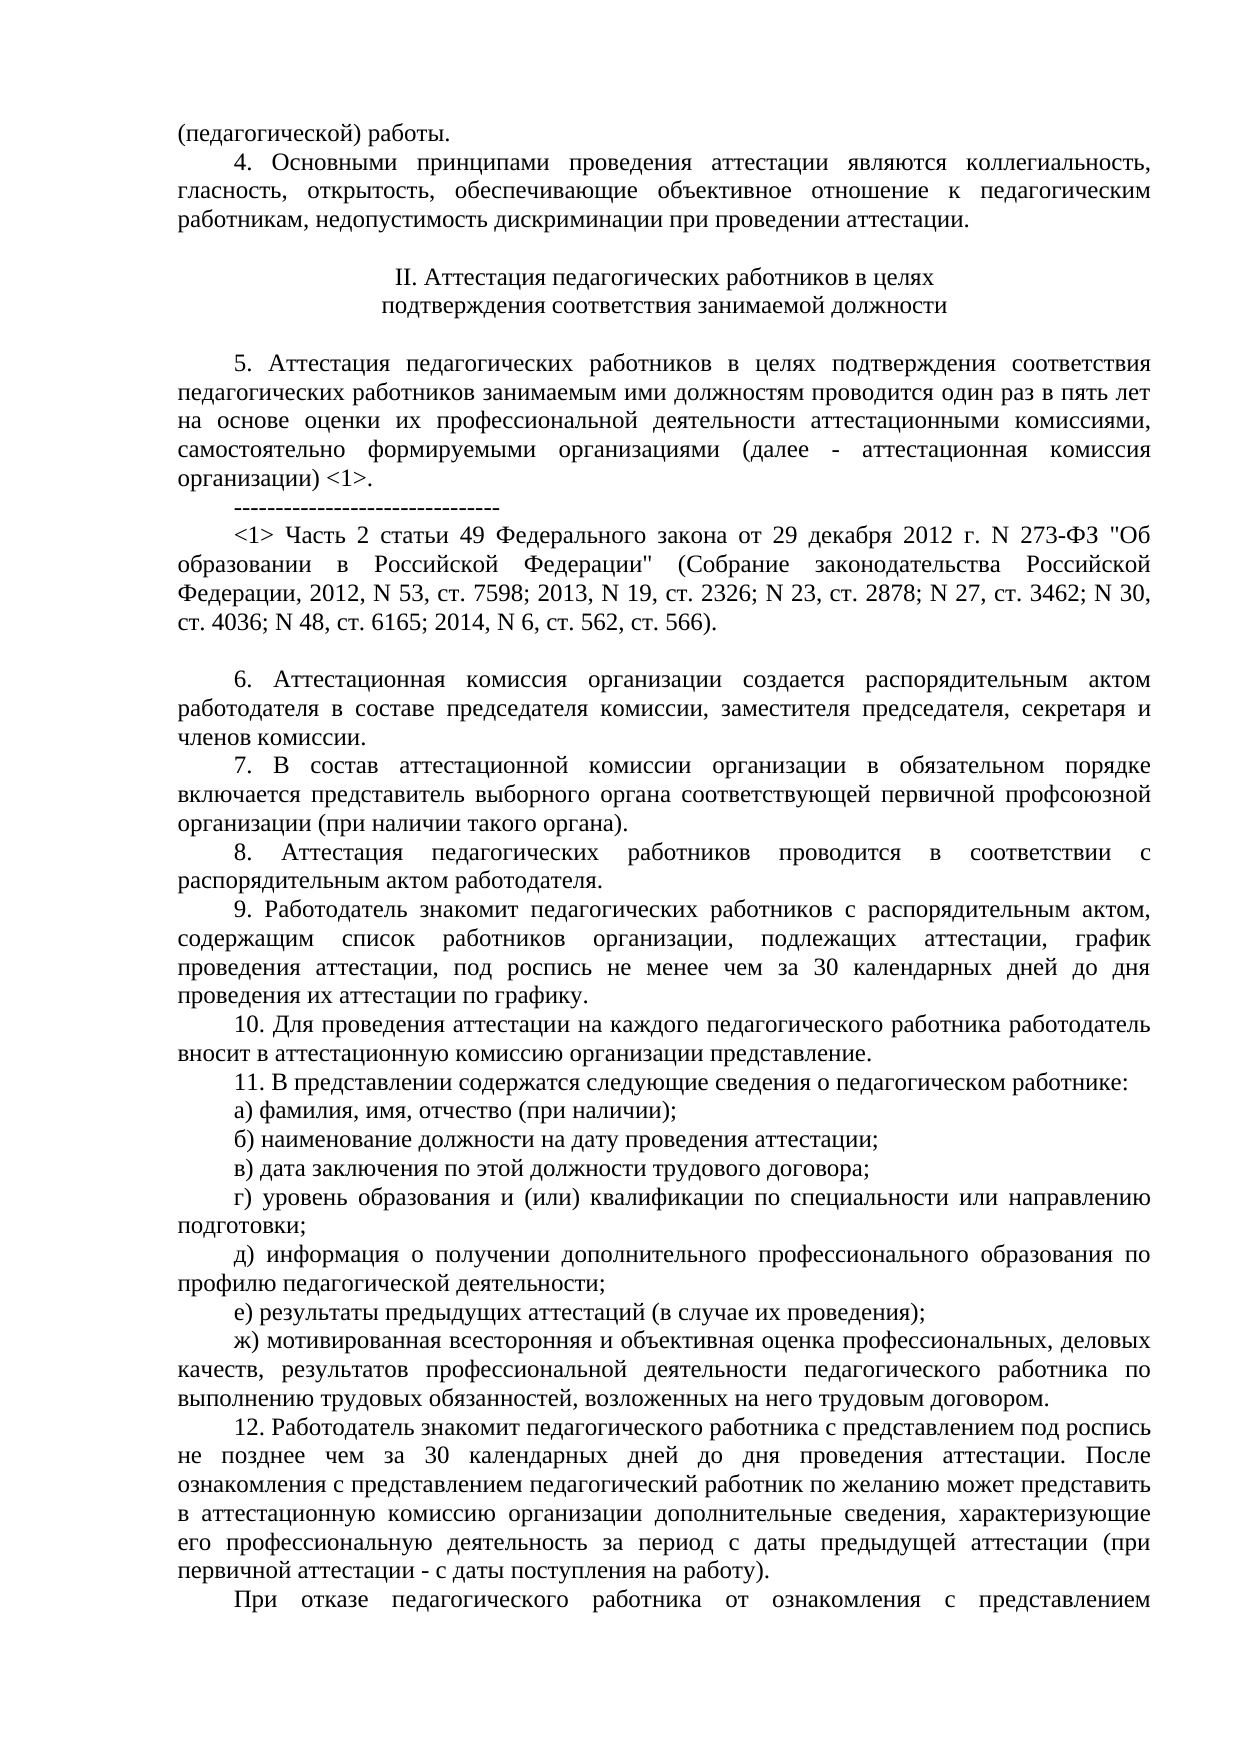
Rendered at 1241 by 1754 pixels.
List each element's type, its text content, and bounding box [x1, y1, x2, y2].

text 10. Для проведения аттестации на каждого педагогического работника работодатель вносит в аттестационную комиссию организации представление. [177, 1009, 1152, 1067]
text е) результаты предыдущих аттестаций (в случае их проведения); [177, 1297, 1152, 1326]
text 6. Аттестационная комиссия организации создается распорядительным актом работодателя в составе председателя комиссии, заместителя председателя, секретаря и членов комиссии. [177, 664, 1152, 751]
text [177, 118, 1152, 147]
text ж) мотивированная всесторонняя и объективная оценка профессиональных, деловых качеств, результатов профессиональной деятельности педагогического работника по выполнению трудовых обязанностей, возложенных на него трудовым договором. [177, 1326, 1152, 1412]
text 7. В состав аттестационной комиссии организации в обязательном порядке включается представитель выборного органа соответствующей первичной профсоюзной организации (при наличии такого органа). [177, 751, 1152, 837]
text г) уровень образования и (или) квалификации по специальности или направлению подготовки; [177, 1182, 1152, 1239]
text подтверждения соответствия занимаемой должности [177, 291, 1152, 319]
text а) фамилия, имя, отчество (при наличии); [177, 1096, 1152, 1124]
text в) дата заключения по этой должности трудового договора; [177, 1153, 1152, 1182]
text -------------------------------- [177, 492, 1152, 521]
text II. Аттестация педагогических работников в целях [177, 262, 1152, 291]
text 5. Аттестация педагогических работников в целях подтверждения соответствия педагогических работников занимаемым ими должностям проводится один раз в пять лет на основе оценки их профессиональной деятельности аттестационными комиссиями, самостоятельно формируемыми организациями (далее - аттестационная комиссия организации) <1>. [177, 348, 1152, 492]
text 4. Основными принципами проведения аттестации являются коллегиальность, гласность, открытость, обеспечивающие объективное отношение к педагогическим работникам, недопустимость дискриминации при проведении аттестации. [177, 147, 1152, 233]
text 12. Работодатель знакомит педагогического работника с представлением под роспись не позднее чем за 30 календарных дней до дня проведения аттестации. После ознакомления с представлением педагогический работник по желанию может представить в аттестационную комиссию организации дополнительные сведения, характеризующие его профессиональную деятельность за период с даты предыдущей аттестации (при первичной аттестации - с даты поступления на работу). [177, 1412, 1152, 1584]
text б) наименование должности на дату проведения аттестации; [177, 1124, 1152, 1153]
text <1> Часть 2 статьи 49 Федерального закона от 29 декабря 2012 г. N 273-ФЗ "Об образовании в Российской Федерации" (Собрание законодательства Российской Федерации, 2012, N 53, ст. 7598; 2013, N 19, ст. 2326; N 23, ст. 2878; N 27, ст. 3462; N 30, ст. 4036; N 48, ст. 6165; 2014, N 6, ст. 562, ст. 566). [177, 521, 1152, 636]
text 8. Аттестация педагогических работников проводится в соответствии с распорядительным актом работодателя. [177, 837, 1152, 894]
text 9. Работодатель знакомит педагогических работников с распорядительным актом, содержащим список работников организации, подлежащих аттестации, график проведения аттестации, под роспись не менее чем за 30 календарных дней до дня проведения их аттестации по графику. [177, 894, 1152, 1009]
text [177, 1584, 1152, 1613]
text 11. В представлении содержатся следующие сведения о педагогическом работнике: [177, 1067, 1152, 1096]
text д) информация о получении дополнительного профессионального образования по профилю педагогической деятельности; [177, 1239, 1152, 1297]
